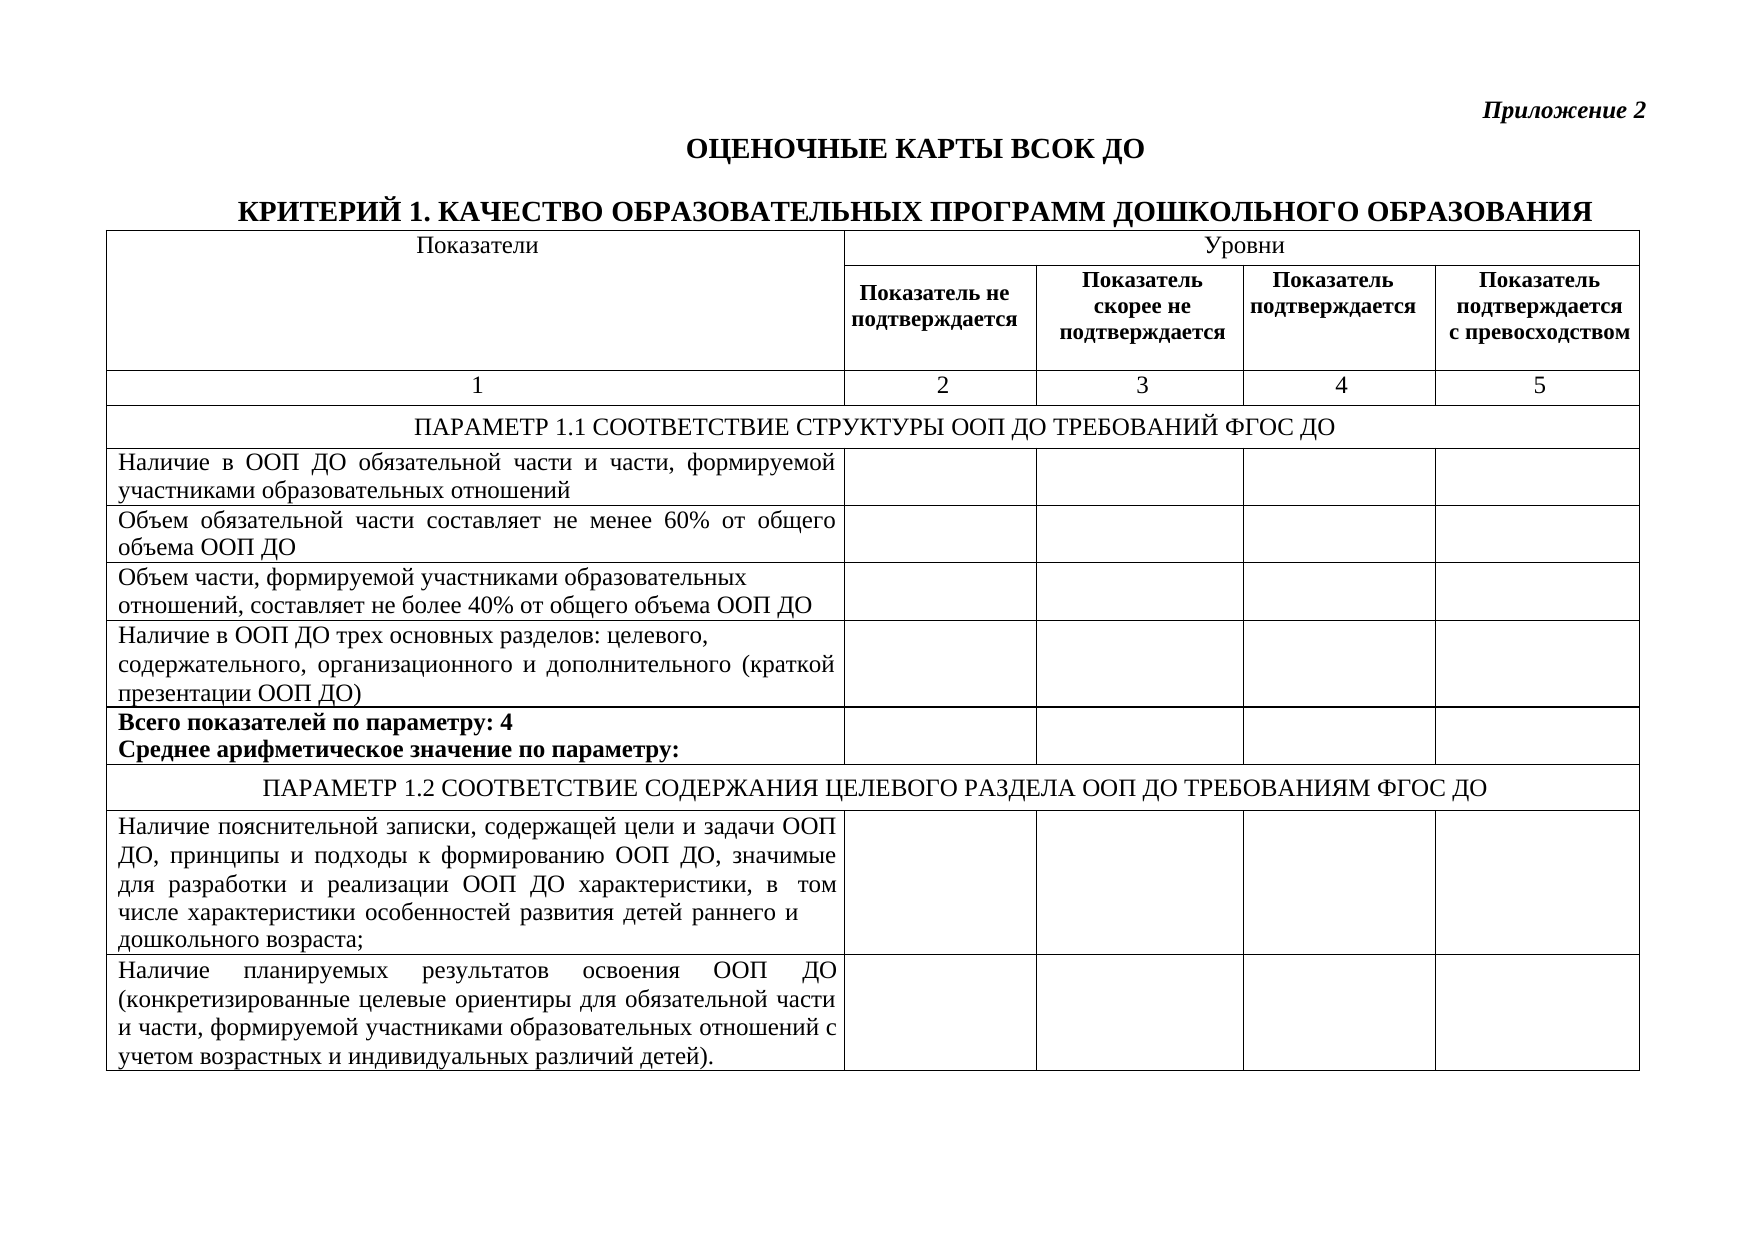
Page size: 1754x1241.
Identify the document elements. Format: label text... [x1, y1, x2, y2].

table_cell [1436, 708, 1639, 764]
table_cell [1436, 621, 1639, 706]
subtitle КРИТЕРИЙ 1. КАЧЕСТВО ОБРАЗОВАТЕЛЬНЫХ ПРОГРАММ ДОШКОЛЬНОГО ОБРАЗОВАНИЯ [238, 194, 1696, 227]
table_cell [845, 811, 1036, 954]
table_cell [1436, 955, 1639, 1070]
table_cell [1037, 449, 1243, 505]
table_cell [1037, 811, 1243, 954]
table_cell ПАРАМЕТР 1.2 СООТВЕТСТВИЕ СОДЕРЖАНИЯ ЦЕЛЕВОГО РАЗДЕЛА ООП ДО ТРЕБОВАНИЯМ ФГОС ДО [107, 765, 1639, 810]
table_cell [1037, 708, 1243, 764]
table_cell Показатель подтверждается с превосходством [1436, 266, 1639, 370]
table_header Показатели [107, 231, 844, 370]
table_cell [845, 563, 1036, 620]
table_cell [1436, 506, 1639, 562]
table_cell [1244, 955, 1435, 1070]
table_cell Показатель подтверждается [1244, 266, 1435, 370]
subtitle ОЦЕНОЧНЫЕ КАРТЫ ВСОК ДО [686, 131, 1145, 165]
table_cell [845, 449, 1036, 505]
text Приложение 2 [1482, 95, 1696, 124]
table_cell [1244, 449, 1435, 505]
table_cell [845, 621, 1036, 706]
table_cell Всего показателей по параметру: 4 Среднее арифметическое значение по параметру: [107, 708, 844, 764]
table_cell 5 [1436, 371, 1639, 405]
table_cell [1436, 563, 1639, 620]
table_cell [845, 506, 1036, 562]
table_cell Наличие планируемых результатов освоения ООП ДО (конкретизированные целевые ориентиры для обязательной части и части, формируемой участниками образовательных отношений с учетом возрастных и индивидуальных различий детей). [107, 955, 844, 1070]
table_cell [1244, 563, 1435, 620]
table_cell [1037, 955, 1243, 1070]
table_cell [845, 955, 1036, 1070]
table_cell Объем обязательной части составляет не менее 60% от общего объема ООП ДО [107, 506, 844, 562]
table_cell 1 [107, 371, 844, 405]
table_header Уровни [845, 231, 1639, 264]
table_cell [845, 708, 1036, 764]
table_cell Показатель не подтверждается [845, 266, 1036, 370]
table_cell [1037, 563, 1243, 620]
table_cell [1244, 708, 1435, 764]
table_cell [1244, 811, 1435, 954]
table_cell [1244, 621, 1435, 706]
table_cell 4 [1244, 371, 1435, 405]
table_cell Наличие пояснительной записки, содержащей цели и задачи ООП ДО, принципы и подходы к формированию ООП ДО, значимые для разработки и реализации ООП ДО характеристики, в том числе характеристики особенностей развития детей раннего и дошкольного возраста; [107, 811, 844, 954]
table_cell Показатель скорее не подтверждается [1037, 266, 1243, 370]
table_cell [1436, 449, 1639, 505]
table_cell Наличие в ООП ДО обязательной части и части, формируемой участниками образовательных отношений [107, 449, 844, 505]
table_cell [1037, 506, 1243, 562]
table_cell 2 [845, 371, 1036, 405]
table_cell ПАРАМЕТР 1.1 СООТВЕТСТВИЕ СТРУКТУРЫ ООП ДО ТРЕБОВАНИЙ ФГОС ДО [107, 406, 1639, 447]
table_cell Наличие в ООП ДО трех основных разделов: целевого, содержательного, организационного и дополнительного (краткой презентации ООП ДО) [107, 621, 844, 706]
table_cell [1436, 811, 1639, 954]
table_cell [1244, 506, 1435, 562]
table_cell [1037, 621, 1243, 706]
table_cell Объем части, формируемой участниками образовательных отношений, составляет не более 40% от общего объема ООП ДО [107, 563, 844, 620]
table_cell 3 [1037, 371, 1243, 405]
